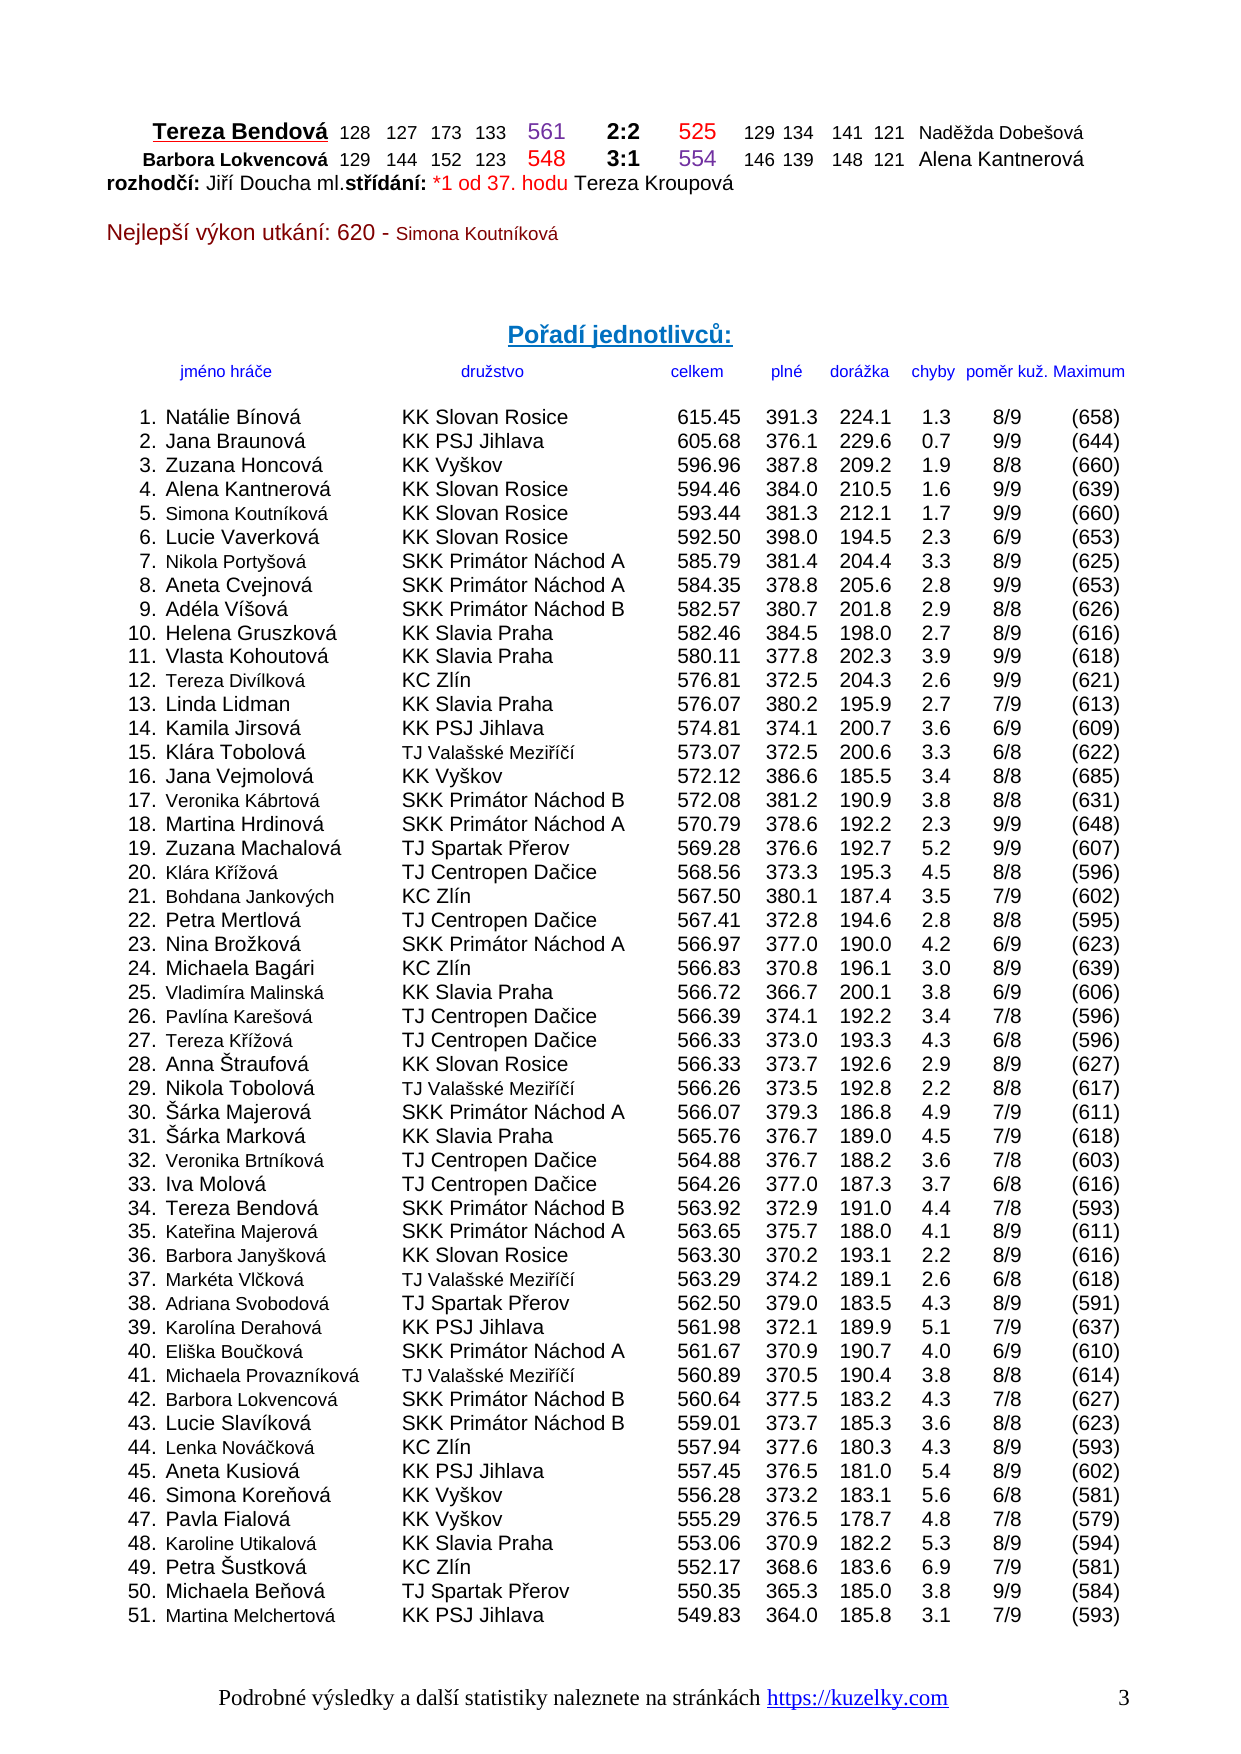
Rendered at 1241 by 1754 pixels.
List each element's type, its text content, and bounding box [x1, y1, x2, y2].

text 36. Barbora Janyšková KK Slovan Rosice 563.30 370.2 193.1 2.2 8/9 (616) [106, 1243, 1134, 1267]
text 24. Michaela Bagári KC Zlín 566.83 370.8 196.1 3.0 8/9 (639) [106, 956, 1134, 980]
text jméno hráče družstvo celkem plné dorážka chyby poměr kuž. Maximum [106, 362, 1134, 381]
text 28. Anna Štraufová KK Slovan Rosice 566.33 373.7 192.6 2.9 8/9 (627) [106, 1052, 1134, 1076]
text Nejlepší výkon utkání: 620 - Simona Koutníková [106, 219, 1134, 245]
text 50. Michaela Beňová TJ Spartak Přerov 550.35 365.3 185.0 3.8 9/9 (584) [106, 1579, 1134, 1603]
text 27. Tereza Křížová TJ Centropen Dačice 566.33 373.0 193.3 4.3 6/8 (596) [106, 1028, 1134, 1052]
text 17. Veronika Kábrtová SKK Primátor Náchod B 572.08 381.2 190.9 3.8 8/8 (631) [106, 788, 1134, 812]
text 23. Nina Brožková SKK Primátor Náchod A 566.97 377.0 190.0 4.2 6/9 (623) [106, 932, 1134, 956]
text Tereza Bendová 128 127 173 133 561 2:2 525 129 134 141 121 Naděžda Dobešová [106, 118, 1134, 144]
text 22. Petra Mertlová TJ Centropen Dačice 567.41 372.8 194.6 2.8 8/8 (595) [106, 908, 1134, 932]
text 16. Jana Vejmolová KK Vyškov 572.12 386.6 185.5 3.4 8/8 (685) [106, 764, 1134, 788]
text 10. Helena Gruszková KK Slavia Praha 582.46 384.5 198.0 2.7 8/9 (616) [106, 620, 1134, 644]
text Pořadí jednotlivců: [94, 320, 1145, 349]
text 40. Eliška Boučková SKK Primátor Náchod A 561.67 370.9 190.7 4.0 6/9 (610) [106, 1339, 1134, 1363]
text 14. Kamila Jirsová KK PSJ Jihlava 574.81 374.1 200.7 3.6 6/9 (609) [106, 716, 1134, 740]
text 4. Alena Kantnerová KK Slovan Rosice 594.46 384.0 210.5 1.6 9/9 (639) [106, 477, 1134, 501]
text 31. Šárka Marková KK Slavia Praha 565.76 376.7 189.0 4.5 7/9 (618) [106, 1123, 1134, 1147]
text 46. Simona Koreňová KK Vyškov 556.28 373.2 183.1 5.6 6/8 (581) [106, 1483, 1134, 1507]
text 51. Martina Melchertová KK PSJ Jihlava 549.83 364.0 185.8 3.1 7/9 (593) [106, 1603, 1134, 1627]
text 30. Šárka Majerová SKK Primátor Náchod A 566.07 379.3 186.8 4.9 7/9 (611) [106, 1099, 1134, 1123]
text 9. Adéla Víšová SKK Primátor Náchod B 582.57 380.7 201.8 2.9 8/8 (626) [106, 596, 1134, 620]
text 15. Klára Tobolová TJ Valašské Meziříčí 573.07 372.5 200.6 3.3 6/8 (622) [106, 740, 1134, 764]
text 8. Aneta Cvejnová SKK Primátor Náchod A 584.35 378.8 205.6 2.8 9/9 (653) [106, 572, 1134, 596]
text 20. Klára Křížová TJ Centropen Dačice 568.56 373.3 195.3 4.5 8/8 (596) [106, 860, 1134, 884]
text 6. Lucie Vaverková KK Slovan Rosice 592.50 398.0 194.5 2.3 6/9 (653) [106, 524, 1134, 548]
text 11. Vlasta Kohoutová KK Slavia Praha 580.11 377.8 202.3 3.9 9/9 (618) [106, 644, 1134, 668]
text 38. Adriana Svobodová TJ Spartak Přerov 562.50 379.0 183.5 4.3 8/9 (591) [106, 1291, 1134, 1315]
text 33. Iva Molová TJ Centropen Dačice 564.26 377.0 187.3 3.7 6/8 (616) [106, 1171, 1134, 1195]
text 18. Martina Hrdinová SKK Primátor Náchod A 570.79 378.6 192.2 2.3 9/9 (648) [106, 812, 1134, 836]
text 29. Nikola Tobolová TJ Valašské Meziříčí 566.26 373.5 192.8 2.2 8/8 (617) [106, 1076, 1134, 1099]
text 7. Nikola Portyšová SKK Primátor Náchod A 585.79 381.4 204.4 3.3 8/9 (625) [106, 548, 1134, 572]
text 44. Lenka Nováčková KC Zlín 557.94 377.6 180.3 4.3 8/9 (593) [106, 1435, 1134, 1459]
text 5. Simona Koutníková KK Slovan Rosice 593.44 381.3 212.1 1.7 9/9 (660) [106, 501, 1134, 524]
text 3. Zuzana Honcová KK Vyškov 596.96 387.8 209.2 1.9 8/8 (660) [106, 453, 1134, 477]
text 37. Markéta Vlčková TJ Valašské Meziříčí 563.29 374.2 189.1 2.6 6/8 (618) [106, 1267, 1134, 1291]
text 49. Petra Šustková KC Zlín 552.17 368.6 183.6 6.9 7/9 (581) [106, 1555, 1134, 1579]
text Barbora Lokvencová 129 144 152 123 548 3:1 554 146 139 148 121 Alena Kantnerová [106, 144, 1134, 171]
text 47. Pavla Fialová KK Vyškov 555.29 376.5 178.7 4.8 7/8 (579) [106, 1507, 1134, 1531]
text 45. Aneta Kusiová KK PSJ Jihlava 557.45 376.5 181.0 5.4 8/9 (602) [106, 1459, 1134, 1483]
text rozhodčí: Jiří Doucha ml.střídání: *1 od 37. hodu Tereza Kroupová [106, 171, 1134, 195]
text 34. Tereza Bendová SKK Primátor Náchod B 563.92 372.9 191.0 4.4 7/8 (593) [106, 1195, 1134, 1219]
text 48. Karoline Utikalová KK Slavia Praha 553.06 370.9 182.2 5.3 8/9 (594) [106, 1531, 1134, 1555]
text 1. Natálie Bínová KK Slovan Rosice 615.45 391.3 224.1 1.3 8/9 (658) [106, 405, 1134, 429]
text 12. Tereza Divílková KC Zlín 576.81 372.5 204.3 2.6 9/9 (621) [106, 668, 1134, 692]
text 42. Barbora Lokvencová SKK Primátor Náchod B 560.64 377.5 183.2 4.3 7/8 (627) [106, 1387, 1134, 1411]
text 26. Pavlína Karešová TJ Centropen Dačice 566.39 374.1 192.2 3.4 7/8 (596) [106, 1004, 1134, 1028]
text 35. Kateřina Majerová SKK Primátor Náchod A 563.65 375.7 188.0 4.1 8/9 (611) [106, 1219, 1134, 1243]
text 41. Michaela Provazníková TJ Valašské Meziříčí 560.89 370.5 190.4 3.8 8/8 (614) [106, 1363, 1134, 1387]
text 13. Linda Lidman KK Slavia Praha 576.07 380.2 195.9 2.7 7/9 (613) [106, 692, 1134, 716]
text 39. Karolína Derahová KK PSJ Jihlava 561.98 372.1 189.9 5.1 7/9 (637) [106, 1315, 1134, 1339]
text 21. Bohdana Jankových KC Zlín 567.50 380.1 187.4 3.5 7/9 (602) [106, 884, 1134, 908]
text 32. Veronika Brtníková TJ Centropen Dačice 564.88 376.7 188.2 3.6 7/8 (603) [106, 1147, 1134, 1171]
text 19. Zuzana Machalová TJ Spartak Přerov 569.28 376.6 192.7 5.2 9/9 (607) [106, 836, 1134, 860]
text 2. Jana Braunová KK PSJ Jihlava 605.68 376.1 229.6 0.7 9/9 (644) [106, 429, 1134, 453]
text 43. Lucie Slavíková SKK Primátor Náchod B 559.01 373.7 185.3 3.6 8/8 (623) [106, 1411, 1134, 1435]
text 25. Vladimíra Malinská KK Slavia Praha 566.72 366.7 200.1 3.8 6/9 (606) [106, 980, 1134, 1004]
